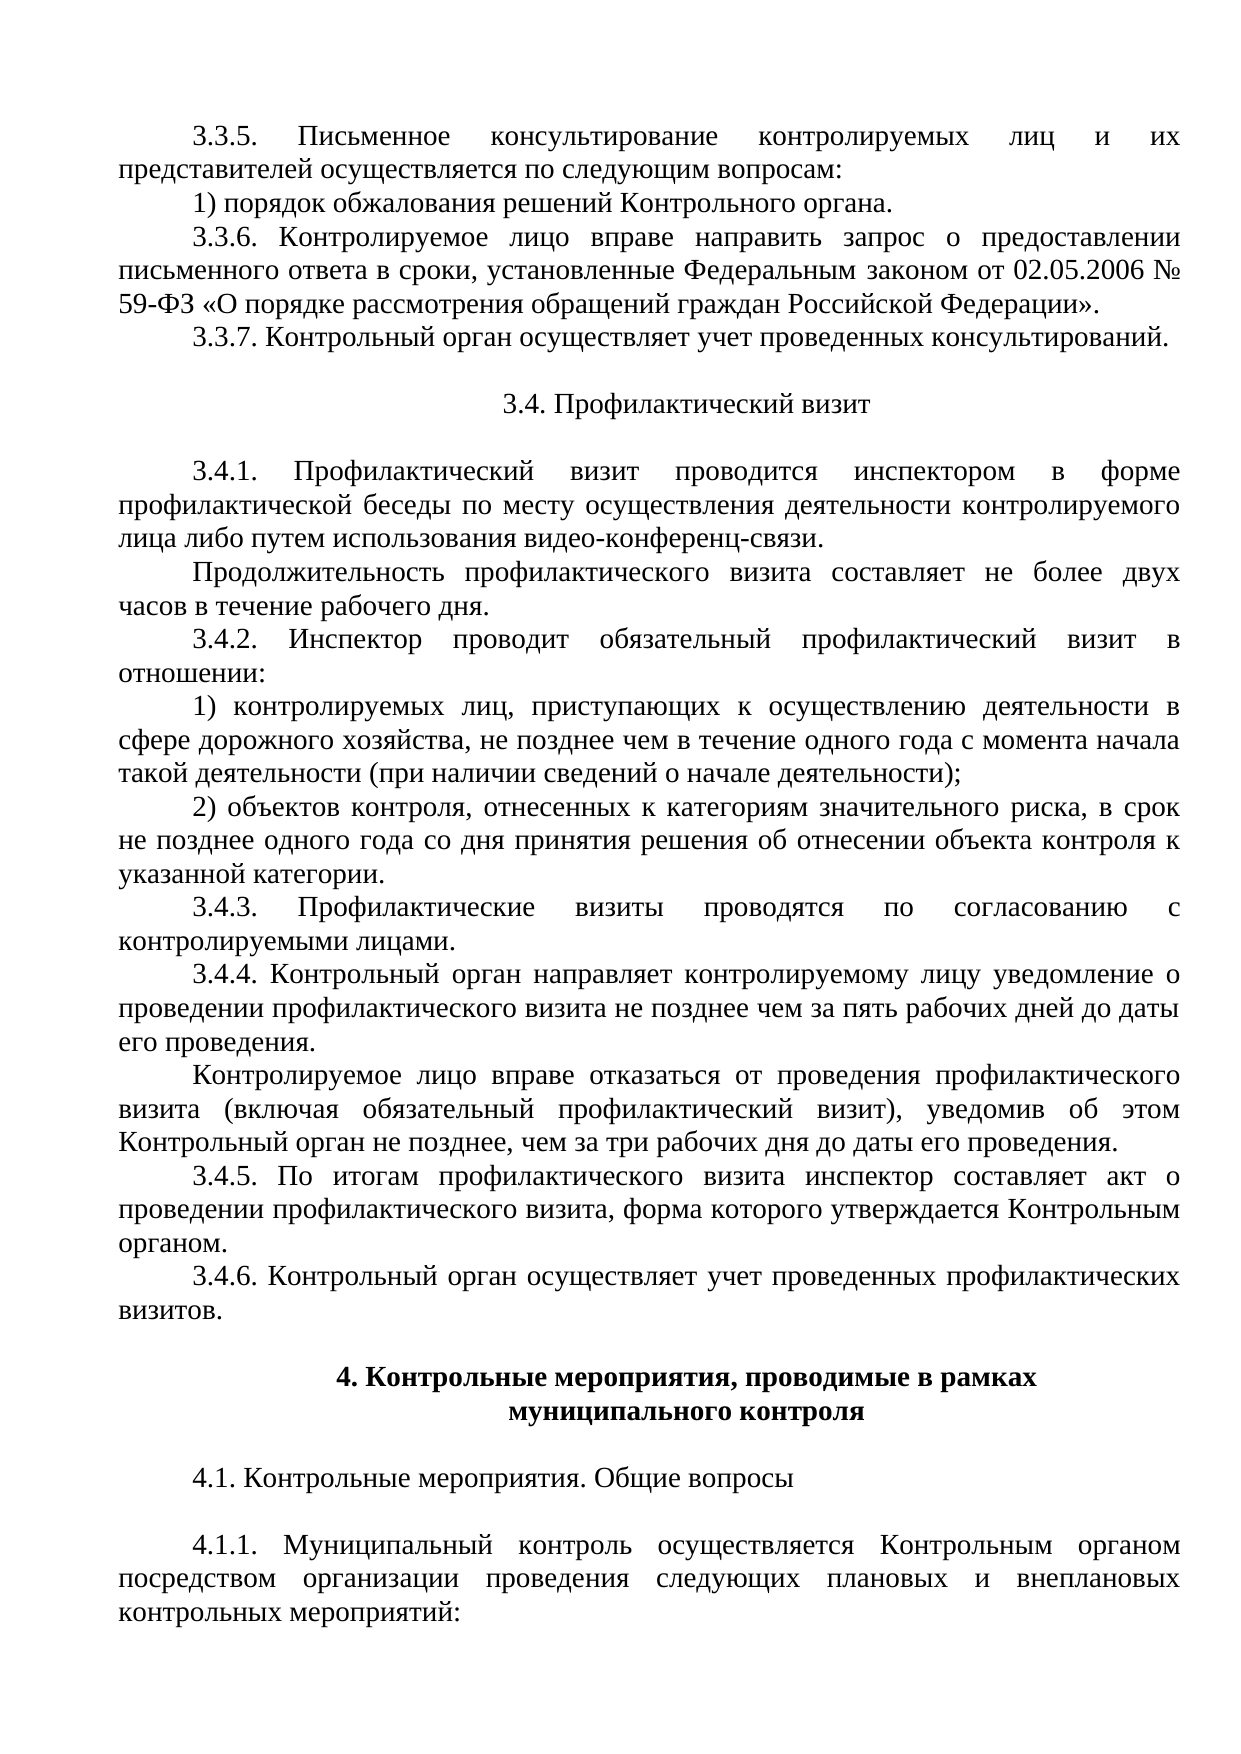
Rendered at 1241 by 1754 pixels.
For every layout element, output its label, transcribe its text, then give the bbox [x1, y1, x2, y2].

text 3.4.6. Контрольный орган осуществляет учет проведенных профилактических визитов. [118, 1258, 1181, 1326]
text 3.4.2. Инспектор проводит обязательный профилактический визит в отношении: [118, 621, 1181, 688]
text 1) контролируемых лиц, приступающих к осуществлению деятельности в сфере дорожного хозяйства, не позднее чем в течение одного года с момента начала такой деятельности (при наличии сведений о начале деятельности); [118, 688, 1181, 789]
text 3.4.5. По итогам профилактического визита инспектор составляет акт о проведении профилактического визита, форма которого утверждается Контрольным органом. [118, 1158, 1181, 1258]
text 3.3.5. Письменное консультирование контролируемых лиц и их представителей осуществляется по следующим вопросам: [118, 118, 1181, 185]
text 3.4.4. Контрольный орган направляет контролируемому лицу уведомление о проведении профилактического визита не позднее чем за пять рабочих дней до даты его проведения. [118, 957, 1181, 1057]
text 4.1. Контрольные мероприятия. Общие вопросы [118, 1460, 1181, 1493]
text 3.4.3. Профилактические визиты проводятся по согласованию с контролируемыми лицами. [118, 889, 1181, 957]
text Продолжительность профилактического визита составляет не более двух часов в течение рабочего дня. [118, 554, 1181, 621]
text 3.4. Профилактический визит [118, 386, 1181, 420]
text 2) объектов контроля, отнесенных к категориям значительного риска, в срок не позднее одного года со дня принятия решения об отнесении объекта контроля к указанной категории. [118, 789, 1181, 889]
text муниципального контроля [118, 1393, 1181, 1426]
text 4. Контрольные мероприятия, проводимые в рамках [118, 1359, 1181, 1393]
text 3.4.1. Профилактический визит проводится инспектором в форме профилактической беседы по месту осуществления деятельности контролируемого лица либо путем использования видео-конференц-связи. [118, 453, 1181, 554]
text 4.1.1. Муниципальный контроль осуществляется Контрольным органом посредством организации проведения следующих плановых и внеплановых контрольных мероприятий: [118, 1527, 1181, 1627]
text 3.3.7. Контрольный орган осуществляет учет проведенных консультирований. [118, 319, 1181, 353]
text Контролируемое лицо вправе отказаться от проведения профилактического визита (включая обязательный профилактический визит), уведомив об этом Контрольный орган не позднее, чем за три рабочих дня до даты его проведения. [118, 1057, 1181, 1158]
text 3.3.6. Контролируемое лицо вправе направить запрос о предоставлении письменного ответа в сроки, установленные Федеральным законом от 02.05.2006 № 59-ФЗ «О порядке рассмотрения обращений граждан Российской Федерации». [118, 219, 1181, 319]
text 1) порядок обжалования решений Контрольного органа. [118, 185, 1181, 219]
